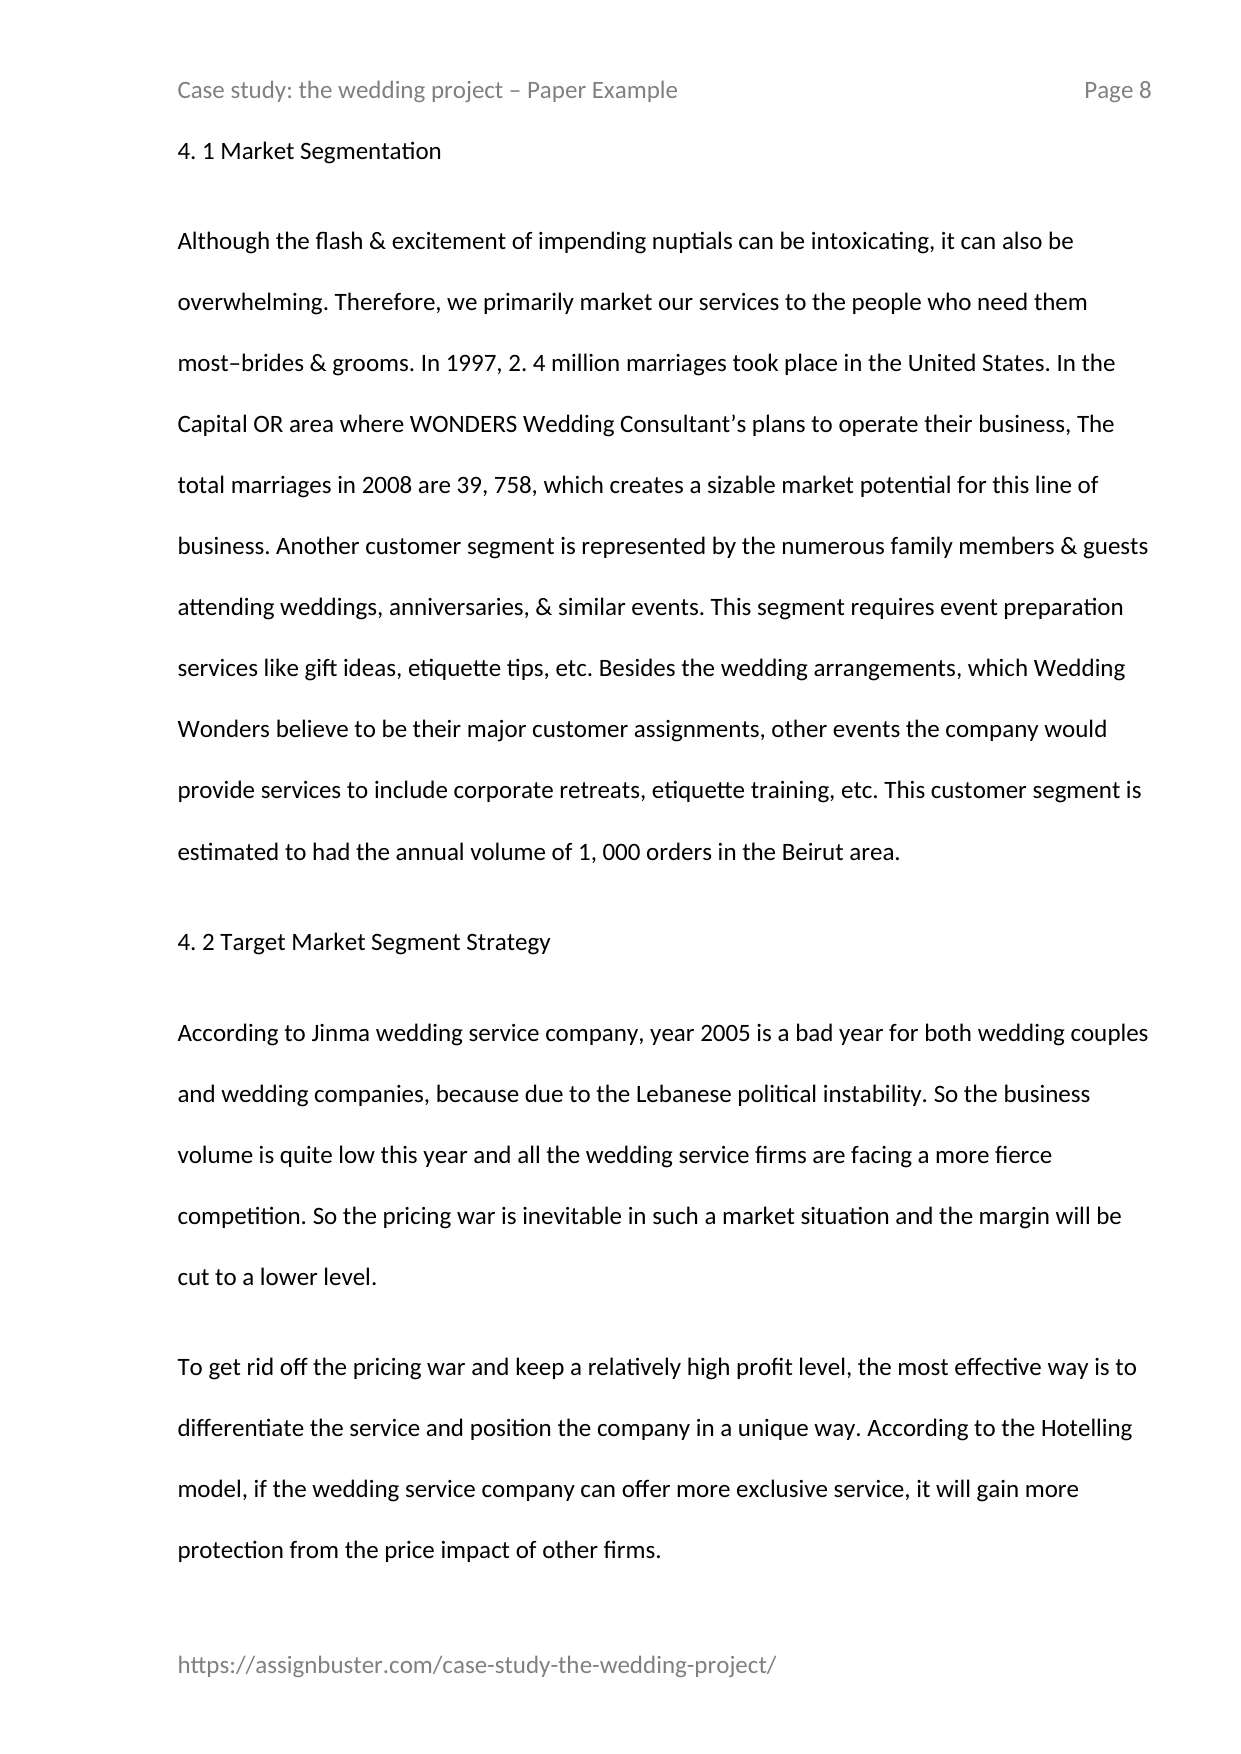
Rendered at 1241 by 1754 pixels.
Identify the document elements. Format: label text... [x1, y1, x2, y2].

text To get rid off the pricing war and keep a relatively high profit level, the most effective way is to differentiate the service and position the company in a unique way. According to the Hotelling model, if the wedding service company can offer more exclusive service, it will gain more protection from the price impact of other firms. [177, 1351, 1152, 1565]
text 4. 1 Market Segmentation [177, 135, 1152, 165]
text 4. 2 Target Market Segment Strategy [177, 926, 1152, 957]
text Although the flash & excitement of impending nuptials can be intoxicating, it can also be overwhelming. Therefore, we primarily market our services to the people who need them most–brides & grooms. In 1997, 2. 4 million marriages took place in the United States. In the Capital OR area where WONDERS Wedding Consultant’s plans to operate their business, The total marriages in 2008 are 39, 758, which creates a sizable market potential for this line of business. Another customer segment is represented by the numerous family members & guests attending weddings, anniversaries, & similar events. This segment requires event preparation services like gift ideas, etiquette tips, etc. Besides the wedding arrangements, which Wedding Wonders believe to be their major customer assignments, other events the company would provide services to include corporate retreats, etiquette training, etc. This customer segment is estimated to had the annual volume of 1, 000 orders in the Beirut area. [177, 225, 1152, 866]
text According to Jinma wedding service company, year 2005 is a bad year for both wedding couples and wedding companies, because due to the Lebanese political instability. So the business volume is quite low this year and all the wedding service firms are facing a more fierce competition. So the pricing war is inevitable in such a market situation and the margin will be cut to a lower level. [177, 1017, 1152, 1291]
